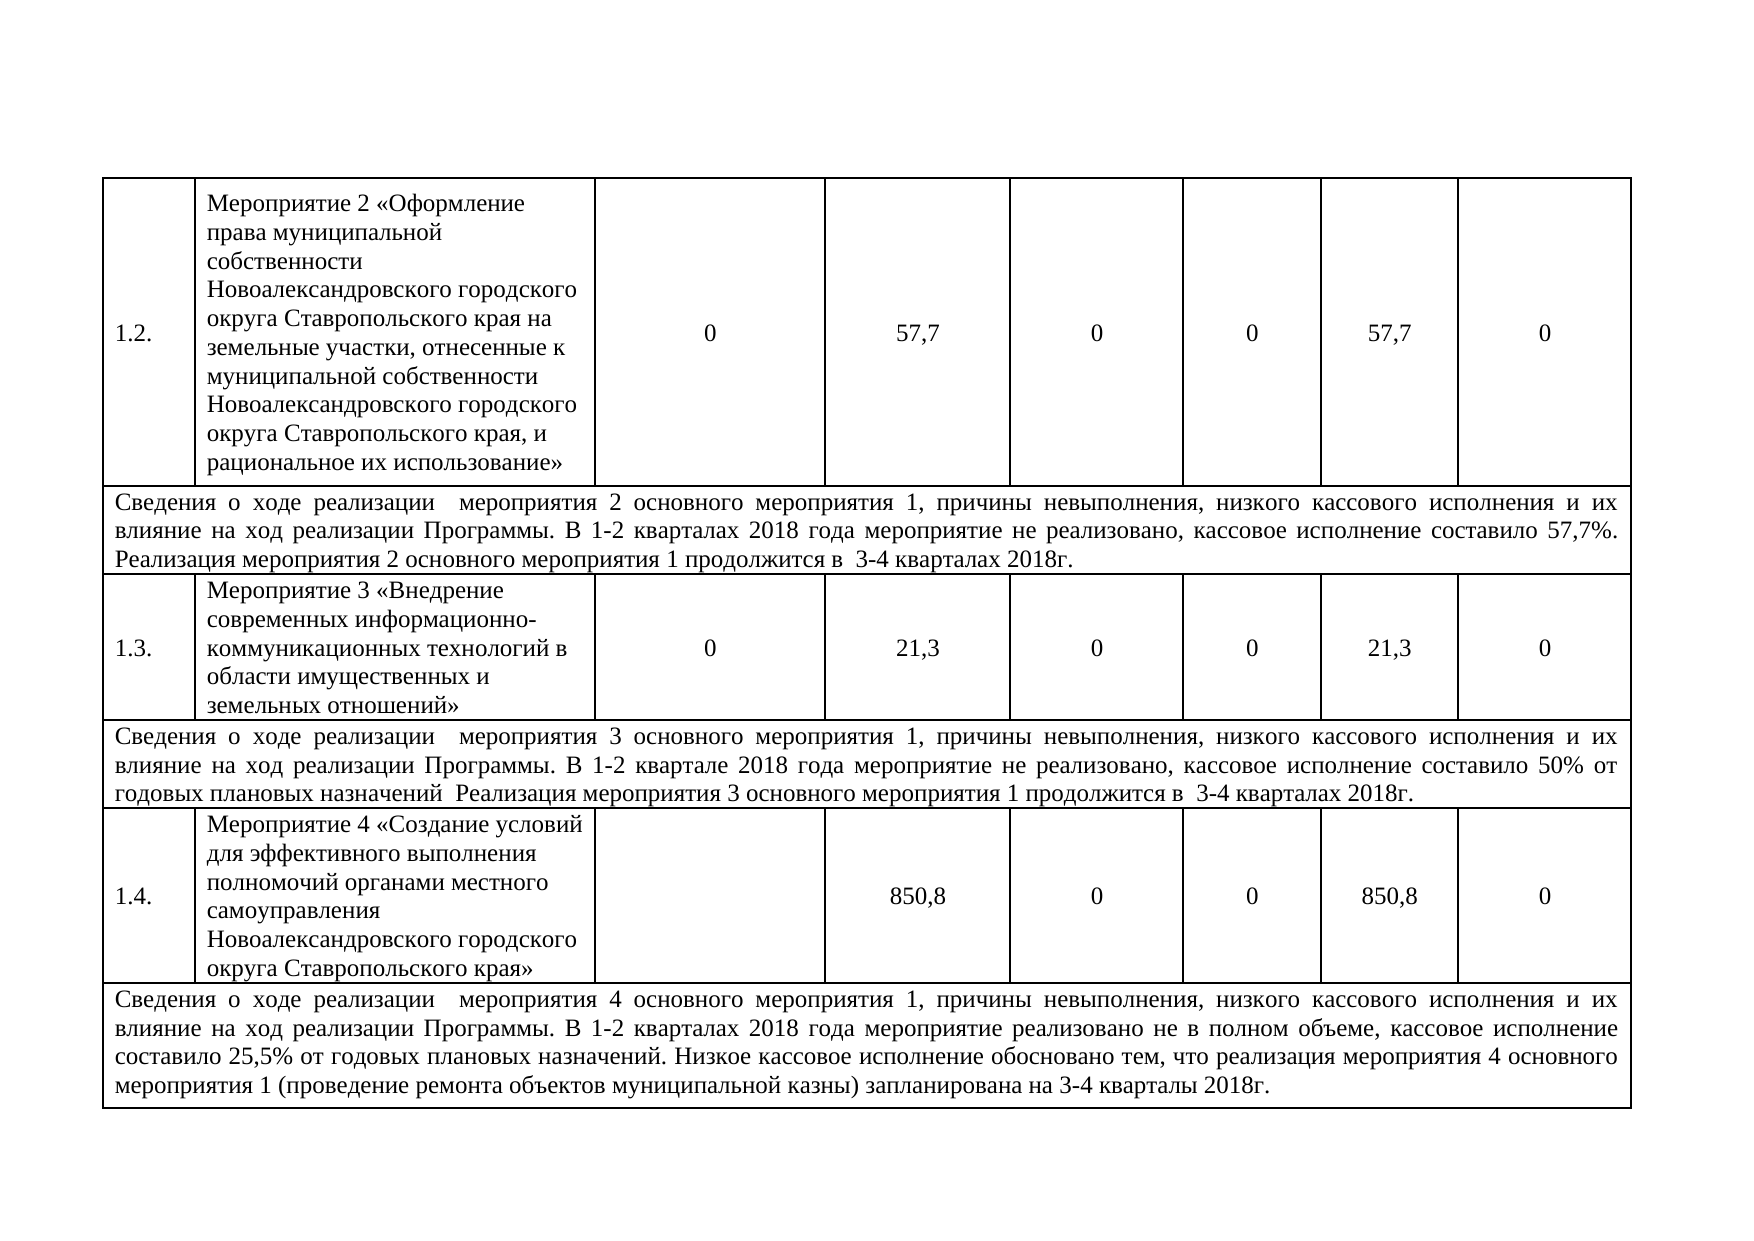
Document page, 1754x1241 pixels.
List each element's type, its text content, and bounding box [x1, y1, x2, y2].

table_cell 0 [1184, 809, 1320, 982]
table_cell 0 [596, 179, 824, 485]
table_cell 0 [1184, 179, 1320, 485]
table_cell 0 [1184, 575, 1320, 719]
table_cell [596, 809, 824, 982]
table_cell 57,7 [1322, 179, 1457, 485]
table_cell 1.2. [104, 179, 194, 485]
table_cell 0 [1459, 809, 1630, 982]
table_cell [104, 1099, 1630, 1107]
table_cell 850,8 [826, 809, 1009, 982]
table_cell 1.3. [104, 575, 194, 719]
table_cell 850,8 [1322, 809, 1457, 982]
table_cell 0 [1459, 179, 1630, 485]
table_cell 0 [1011, 179, 1182, 485]
table_cell Мероприятие 3 «Внедрение современных информационно-коммуникационных технологий в области имущественных и земельных отношений» [196, 575, 594, 719]
table_cell Сведения о ходе реализации мероприятия 3 основного мероприятия 1, причины невыполнения, низкого кассового исполнения и их влияние на ход реализации Программы. В 1-2 квартале 2018 года мероприятие не реализовано, кассовое исполнение составило 50% от годовых плановых назначений Реализация мероприятия 3 основного мероприятия 1 продолжится в 3-4 кварталах 2018г. [104, 721, 1630, 807]
table_cell Мероприятие 4 «Создание условий для эффективного выполнения полномочий органами местного самоуправления Новоалександровского городского округа Ставропольского края» [196, 809, 594, 982]
table_cell 0 [1011, 809, 1182, 982]
table_cell 57,7 [826, 179, 1009, 485]
table_cell 1.4. [104, 809, 194, 982]
table_cell Сведения о ходе реализации мероприятия 4 основного мероприятия 1, причины невыполнения, низкого кассового исполнения и их влияние на ход реализации Программы. В 1-2 кварталах 2018 года мероприятие реализовано не в полном объеме, кассовое исполнение составило 25,5% от годовых плановых назначений. Низкое кассовое исполнение обосновано тем, что реализация мероприятия 4 основного мероприятия 1 (проведение ремонта объектов муниципальной казны) запланирована на 3-4 кварталы 2018г. [104, 984, 1630, 1099]
table_cell 21,3 [1322, 575, 1457, 719]
table_cell 0 [596, 575, 824, 719]
table_cell Мероприятие 2 «Оформление права муниципальной собственности Новоалександровского городского округа Ставропольского края на земельные участки, отнесенные к муниципальной собственности Новоалександровского городского округа Ставропольского края, и рациональное их использование» [196, 179, 594, 485]
table_cell 0 [1459, 575, 1630, 719]
table_cell Сведения о ходе реализации мероприятия 2 основного мероприятия 1, причины невыполнения, низкого кассового исполнения и их влияние на ход реализации Программы. В 1-2 кварталах 2018 года мероприятие не реализовано, кассовое исполнение составило 57,7%. Реализация мероприятия 2 основного мероприятия 1 продолжится в 3-4 кварталах 2018г. [104, 487, 1630, 573]
table_cell 21,3 [826, 575, 1009, 719]
table_cell 0 [1011, 575, 1182, 719]
